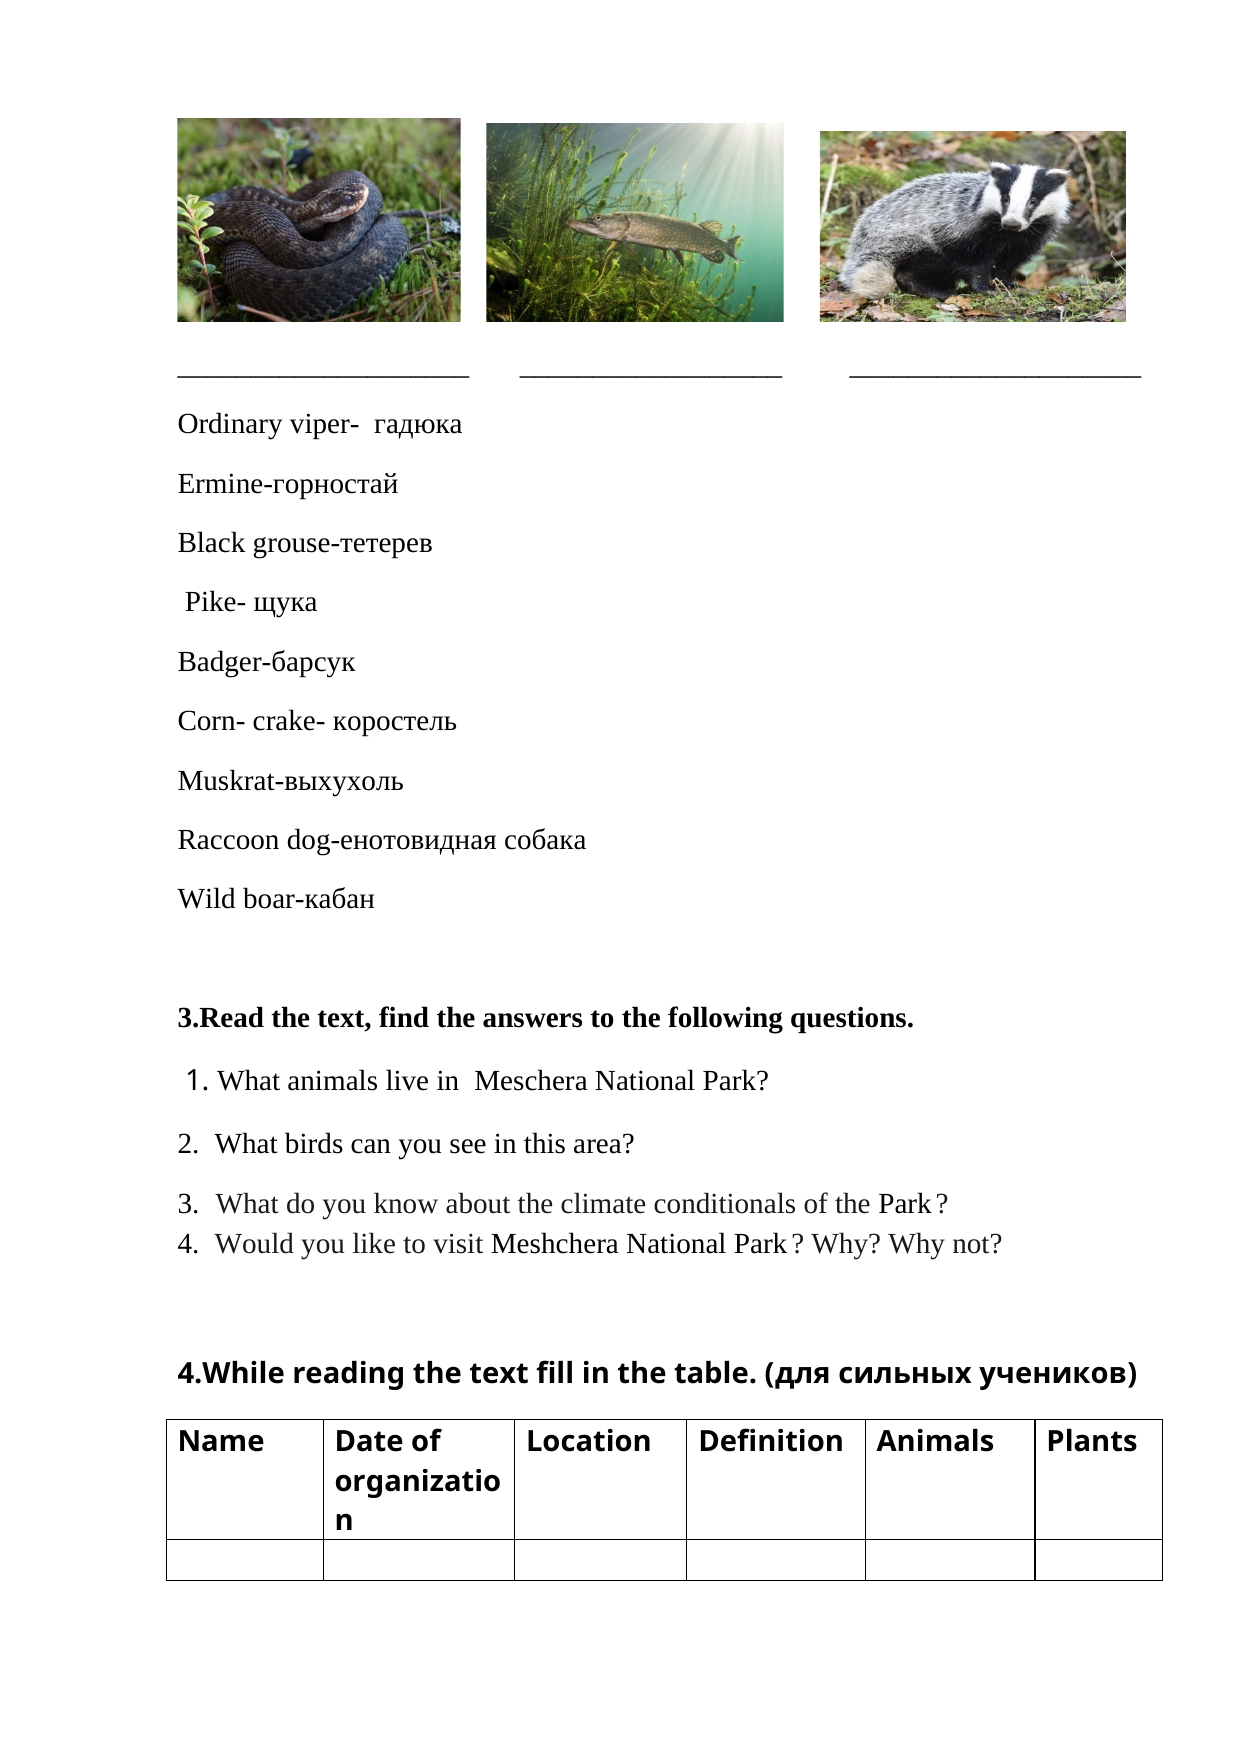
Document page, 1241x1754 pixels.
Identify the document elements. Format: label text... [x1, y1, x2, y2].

table_header Date of organization [324, 1420, 514, 1539]
text Ordinary viper- гадюка [177, 406, 1152, 440]
table_cell [866, 1540, 1034, 1580]
text Muskrat-выхухоль [177, 763, 1152, 796]
table_header Definition [687, 1420, 865, 1539]
table_header Animals [866, 1420, 1034, 1539]
text Black grouse-тетерев [177, 525, 1152, 559]
table_cell [687, 1540, 865, 1580]
text 3. What do you know about the climate conditionals of the Park ? [177, 1186, 1145, 1220]
text Corn- crake- коростель [177, 703, 1152, 737]
picture [177, 118, 461, 322]
text 1. What animals live in Meschera National Park? [177, 1059, 1152, 1099]
picture [819, 131, 1126, 322]
table_cell [167, 1540, 323, 1580]
table_cell [515, 1540, 686, 1580]
table_cell [1036, 1540, 1162, 1580]
table_header Name [167, 1420, 323, 1539]
text 4.While reading the text fill in the table. (для сильных учеников) [177, 1353, 1152, 1392]
text Pike- щука [177, 584, 1152, 618]
text Badger-барсук [177, 644, 1152, 677]
picture [486, 123, 784, 322]
text 3.Read the text, find the answers to the following questions. [177, 1000, 1152, 1034]
text Raccoon dog-енотовидная собака [177, 822, 1152, 856]
text Ermine-горностай [177, 466, 1152, 499]
table_header Plants [1036, 1420, 1162, 1539]
text 4. Would you like to visit Meshchеra National Park ? Why? Why not? [177, 1226, 1152, 1259]
table_header Location [515, 1420, 686, 1539]
text ____________________ __________________ ____________________ [177, 347, 1152, 381]
text 2. What birds can you see in this area? [177, 1126, 1152, 1159]
table_cell [324, 1540, 514, 1580]
text Wild boar-кабан [177, 881, 1152, 915]
